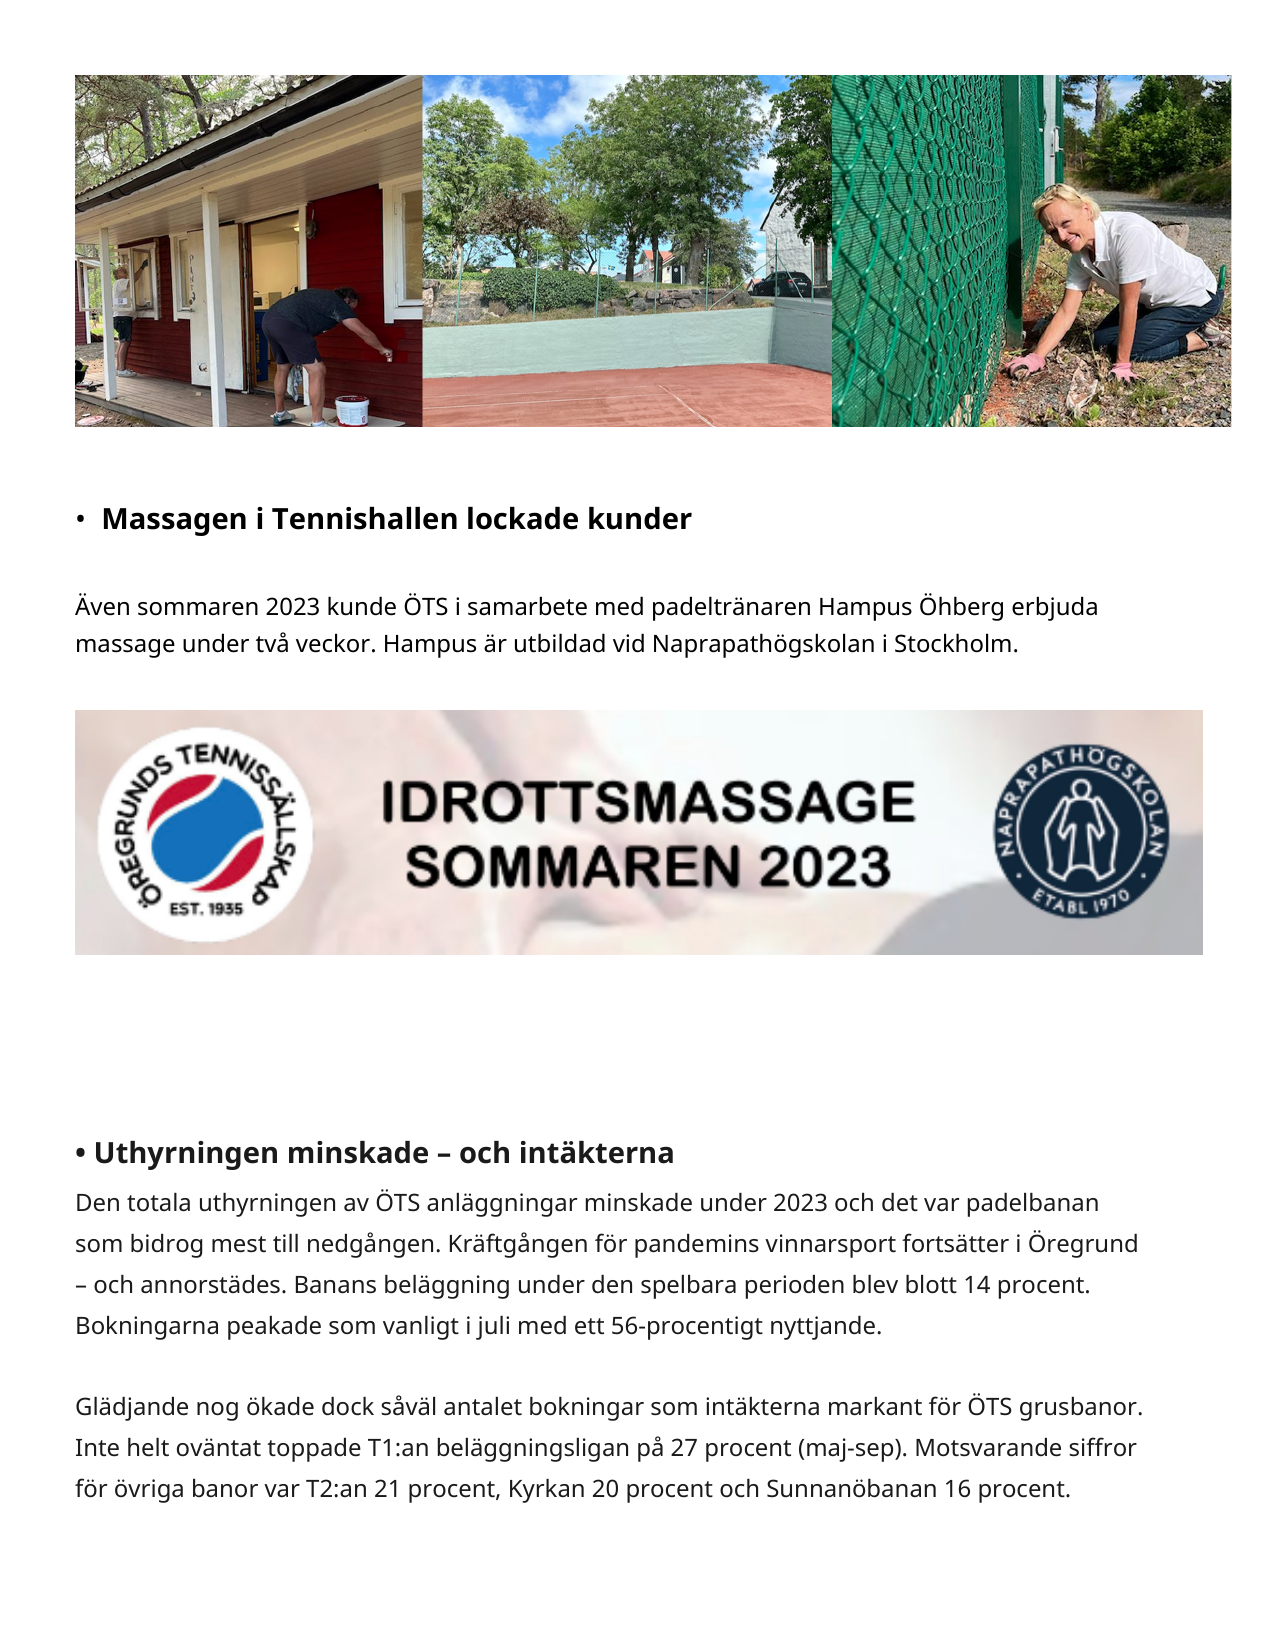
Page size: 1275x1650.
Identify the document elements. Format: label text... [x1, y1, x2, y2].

text Även sommaren 2023 kunde ÖTS i samarbete med padeltränaren Hampus Öhberg erbjuda [75, 589, 1200, 622]
subtitle Den totala uthyrningen av ÖTS anläggningar minskade under 2023 och det var padelbanan [75, 1186, 1200, 1218]
subtitle som bidrog mest till nedgången. Kräftgången för pandemins vinnarsport fortsätter i Öregrund [75, 1227, 1200, 1259]
subtitle Glädjande nog ökade dock såväl antalet bokningar som intäkterna markant för ÖTS grusbanor. [75, 1390, 1200, 1423]
subtitle Inte helt oväntat toppade T1:an beläggningsligan på 27 procent (maj-sep). Motsvarande siffror [75, 1431, 1200, 1463]
picture [75, 710, 1203, 955]
subtitle • Uthyrningen minskade – och intäkterna [75, 1132, 1200, 1172]
text • Massagen i Tennishallen lockade kunder [75, 498, 1200, 538]
subtitle Bokningarna peakade som vanligt i juli med ett 56-procentigt nyttjande. [75, 1308, 1200, 1341]
text massage under två veckor. Hampus är utbildad vid Naprapathögskolan i Stockholm. [75, 627, 1200, 659]
subtitle för övriga banor var T2:an 21 procent, Kyrkan 20 procent och Sunnanöbanan 16 procent. [75, 1472, 1200, 1504]
picture [75, 75, 1232, 427]
subtitle – och annorstädes. Banans beläggning under den spelbara perioden blev blott 14 procent. [75, 1268, 1200, 1300]
